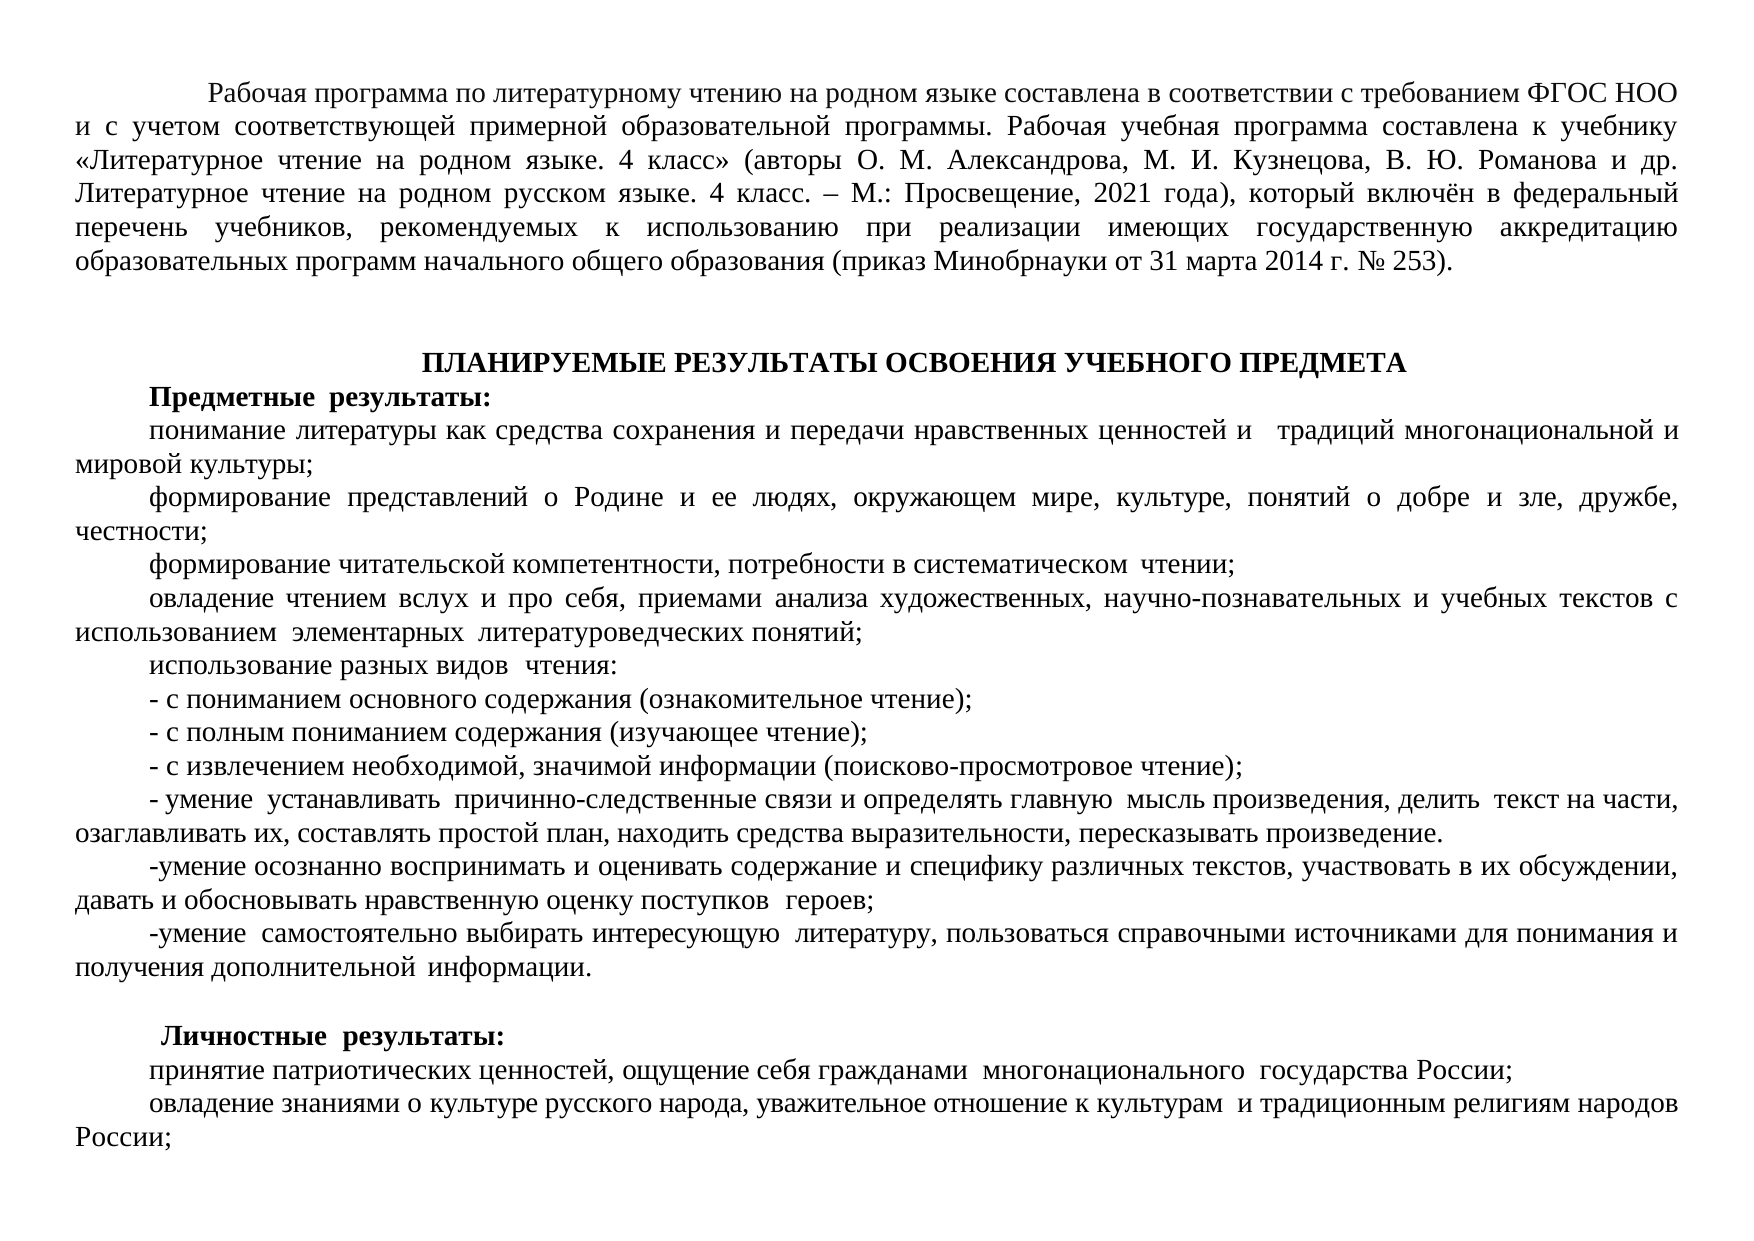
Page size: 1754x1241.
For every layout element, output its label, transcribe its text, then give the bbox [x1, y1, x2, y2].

text понимание литературы как средства сохранения и передачи нравственных ценностей и традиций многонациональной и мировой культуры; [75, 412, 1679, 479]
subtitle Предметные результаты: [75, 379, 1679, 412]
text формирование представлений о Родине и ее людях, окружающем мире, культуре, понятий о добре и зле, дружбе, честности; [75, 479, 1679, 547]
text - с извлечением необходимой, значимой информации (поисково-просмотровое чтение); [75, 748, 1679, 781]
text - умение устанавливать причинно-следственные связи и определять главную мысль произведения, делить текст на части, озаглавливать их, составлять простой план, находить средства выразительности, пересказывать произведение. [75, 781, 1679, 848]
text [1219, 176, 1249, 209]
text -умение самостоятельно выбирать интересующую литературу, пользоваться справочными источниками для понимания и получения дополнительной информации. [75, 916, 1679, 983]
text овладение знаниями о культуре русского народа, уважительное отношение к культурам и традиционным религиям народов России; [75, 1085, 1679, 1152]
list ПЛАНИРУЕМЫЕ РЕЗУЛЬТАТЫ ОСВОЕНИЯ УЧЕБНОГО ПРЕДМЕТА [150, 345, 1679, 379]
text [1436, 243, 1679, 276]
subtitle Личностные результаты: [161, 1018, 1677, 1052]
text формирование читательской компетентности, потребности в систематическом чтении; [75, 547, 1679, 580]
text - с пониманием основного содержания (ознакомительное чтение); [75, 681, 1679, 714]
text овладение чтением вслух и про себя, приемами анализа художественных, научно-познавательных и учебных текстов с использованием элементарных литературоведческих понятий; [75, 580, 1679, 647]
text Рабочая программа по литературному чтению на родном языке составлена в соответствии с требованием ФГОС НОО и с учетом соответствующей примерной образовательной программы. Рабочая учебная программа составлена к учебнику «Литературное чтение на родном языке. 4 класс» (авторы О. М. Александрова, М. И. Кузнецова, В. Ю. Романова и др. Литературное чтение на родном русском языке. 4 класс. – М.: Просвещение, 2021 года), который включён в федеральный перечень учебников, рекомендуемых к использованию при реализации имеющих государственную аккредитацию образовательных программ начального общего образования (приказ Минобрнауки от 31 марта 2014 г. № 253). [75, 75, 1679, 176]
text использование разных видов чтения: [75, 647, 1679, 681]
text -умение осознанно воспринимать и оценивать содержание и специфику различных текстов, участвовать в их обсуждении, давать и обосновывать нравственную оценку поступков героев; [75, 848, 1679, 916]
text - с полным пониманием содержания (изучающее чтение); [75, 714, 1679, 748]
text принятие патриотических ценностей, ощущение себя гражданами многонационального государства России; [75, 1052, 1679, 1085]
